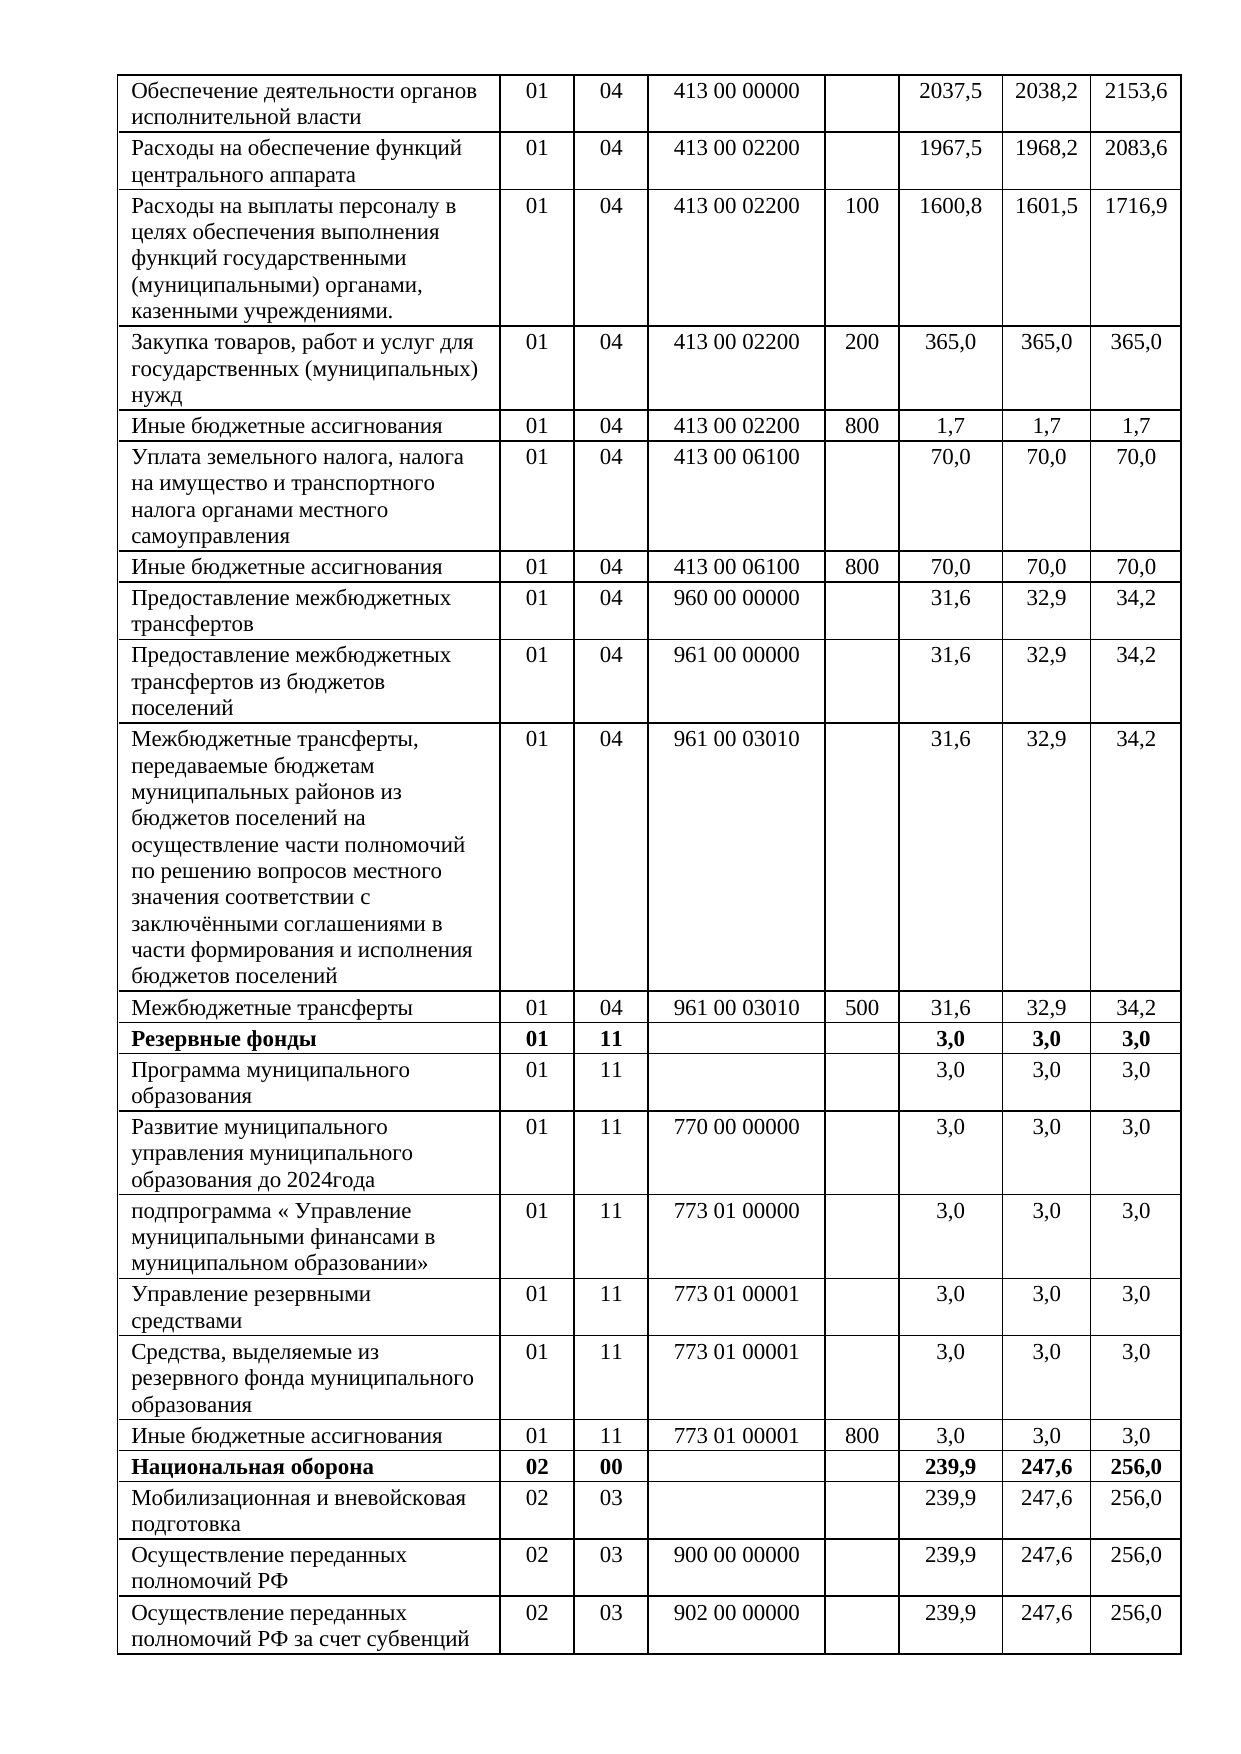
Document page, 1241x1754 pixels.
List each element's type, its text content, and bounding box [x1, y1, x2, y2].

table_cell 3,0 [900, 1023, 1002, 1052]
table_cell 3,0 [1091, 1195, 1180, 1277]
table_cell 04 [575, 411, 647, 440]
table_cell [826, 1112, 898, 1194]
table_cell [826, 1336, 898, 1418]
table_cell 365,0 [1003, 327, 1090, 409]
table_cell 3,0 [1003, 1336, 1090, 1418]
table_cell 01 [501, 442, 573, 550]
table_cell 1716,9 [1091, 190, 1180, 325]
table_cell 01 [501, 411, 573, 440]
table_cell Мобилизационная и вневойсковая подготовка [118, 1482, 499, 1538]
table_cell [649, 1482, 824, 1538]
table_cell 11 [575, 1336, 647, 1418]
table_cell 2037,5 [900, 76, 1002, 131]
table_cell 3,0 [1003, 1112, 1090, 1194]
table_cell [826, 1279, 898, 1335]
table_cell 239,9 [900, 1597, 1002, 1653]
table_cell 800 [826, 552, 898, 581]
table_cell 04 [575, 76, 647, 131]
table_cell 70,0 [1003, 552, 1090, 581]
table_cell 770 00 00000 [649, 1112, 824, 1194]
table_cell 01 [501, 327, 573, 409]
table_cell 02 [501, 1451, 573, 1481]
table_cell 70,0 [1091, 442, 1180, 550]
table_cell 961 00 03010 [649, 724, 824, 990]
table_cell Средства, выделяемые из резервного фонда муниципального образования [118, 1336, 499, 1418]
table_cell Осуществление переданных полномочий РФ [118, 1539, 499, 1595]
table_cell 2153,6 [1091, 76, 1180, 131]
table_cell 3,0 [900, 1195, 1002, 1277]
table_cell 900 00 00000 [649, 1540, 824, 1595]
table_cell 3,0 [1003, 1420, 1090, 1449]
table_cell 34,2 [1091, 640, 1180, 722]
table_cell [826, 1023, 898, 1052]
table_cell 3,0 [1091, 1420, 1180, 1449]
table_cell 2038,2 [1003, 76, 1090, 131]
table_cell 03 [575, 1482, 647, 1538]
table_cell 3,0 [900, 1279, 1002, 1335]
table_cell 1,7 [1003, 411, 1090, 440]
table_cell 365,0 [900, 327, 1002, 409]
table_cell 961 00 00000 [649, 640, 824, 722]
table_cell 04 [575, 552, 647, 581]
table_cell Иные бюджетные ассигнования [118, 1420, 499, 1449]
table_cell 01 [501, 76, 573, 131]
table_cell 3,0 [1003, 1054, 1090, 1110]
table_cell 04 [575, 640, 647, 722]
table_cell 256,0 [1091, 1482, 1180, 1538]
table_cell 04 [575, 327, 647, 409]
table_cell 70,0 [900, 552, 1002, 581]
table_cell [826, 1482, 898, 1538]
table_cell 3,0 [1091, 1054, 1180, 1110]
table_cell 239,9 [900, 1482, 1002, 1538]
table_cell Расходы на обеспечение функций центрального аппарата [118, 132, 499, 189]
table_cell 01 [501, 1195, 573, 1277]
table_cell 413 00 02200 [649, 327, 824, 409]
table_cell 02 [501, 1540, 573, 1595]
table_cell 03 [575, 1597, 647, 1653]
table_cell [826, 1451, 898, 1481]
table_cell 3,0 [1091, 1023, 1180, 1052]
table_cell 70,0 [900, 442, 1002, 550]
table_cell 413 00 02200 [649, 133, 824, 189]
table_cell 01 [501, 552, 573, 581]
table_cell 02 [501, 1482, 573, 1538]
table_cell 256,0 [1091, 1540, 1180, 1595]
table_cell 247,6 [1003, 1597, 1090, 1653]
table_cell 31,6 [900, 640, 1002, 722]
table_cell 01 [501, 640, 573, 722]
table_cell 1,7 [1091, 411, 1180, 440]
table_cell [826, 583, 898, 638]
table_cell [649, 1451, 824, 1481]
table_cell 3,0 [1003, 1023, 1090, 1052]
table_cell 239,9 [900, 1540, 1002, 1595]
table_cell 256,0 [1091, 1451, 1180, 1481]
table_cell 02 [501, 1597, 573, 1653]
table_cell 413 00 02200 [649, 190, 824, 325]
table_cell [826, 1597, 898, 1653]
table_cell [826, 1540, 898, 1595]
table_cell 04 [575, 724, 647, 990]
table_cell 100 [826, 190, 898, 325]
table_cell Резервные фонды [118, 1023, 499, 1052]
table_cell 365,0 [1091, 327, 1180, 409]
table_cell 3,0 [900, 1112, 1002, 1194]
table_cell 04 [575, 133, 647, 189]
table_cell 960 00 00000 [649, 583, 824, 638]
table_cell 773 01 00000 [649, 1195, 824, 1277]
table_cell 247,6 [1003, 1540, 1090, 1595]
table_cell 3,0 [1091, 1112, 1180, 1194]
table_cell 01 [501, 190, 573, 325]
table_cell 413 00 06100 [649, 442, 824, 550]
table_cell Развитие муниципального управления муниципального образования до 2024года [118, 1111, 499, 1194]
table_cell Межбюджетные трансферты [118, 991, 499, 1021]
table_cell 03 [575, 1540, 647, 1595]
table_cell Предоставление межбюджетных трансфертов из бюджетов поселений [118, 640, 499, 722]
table_cell 773 01 00001 [649, 1279, 824, 1335]
table_cell [826, 1054, 898, 1110]
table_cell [118, 1596, 499, 1653]
table_cell 04 [575, 583, 647, 638]
table_cell [826, 640, 898, 722]
table_cell Предоставление межбюджетных трансфертов [118, 582, 499, 638]
table_cell 34,2 [1091, 583, 1180, 638]
table_cell подпрограмма « Управление муниципальными финансами в муниципальном образовании» [118, 1195, 499, 1277]
table_cell 1600,8 [900, 190, 1002, 325]
table_cell 34,2 [1091, 992, 1180, 1021]
table_cell 70,0 [1091, 552, 1180, 581]
table_cell 1601,5 [1003, 190, 1090, 325]
table_cell 01 [501, 1336, 573, 1418]
table_cell Иные бюджетные ассигнования [118, 410, 499, 440]
table_cell Межбюджетные трансферты, передаваемые бюджетам муниципальных районов из бюджетов поселений на осуществление части полномочий по решению вопросов местного значения соответствии с заключёнными соглашениями в части формирования и исполнения бюджетов поселений [118, 723, 499, 990]
table_cell 11 [575, 1195, 647, 1277]
table_cell 32,9 [1003, 724, 1090, 990]
table_cell 800 [826, 411, 898, 440]
table_cell [826, 76, 898, 131]
table_cell [826, 133, 898, 189]
table_cell 3,0 [900, 1420, 1002, 1449]
table_cell [826, 724, 898, 990]
table_cell 773 01 00001 [649, 1420, 824, 1449]
table_cell Программа муниципального образования [118, 1054, 499, 1110]
table_cell 01 [501, 133, 573, 189]
table_cell 01 [501, 724, 573, 990]
table_cell 3,0 [1091, 1336, 1180, 1418]
table_cell 04 [575, 190, 647, 325]
table_cell 04 [575, 442, 647, 550]
table_cell 11 [575, 1054, 647, 1110]
table_cell 773 01 00001 [649, 1336, 824, 1418]
table_cell [649, 1054, 824, 1110]
table_cell 11 [575, 1112, 647, 1194]
table_cell 00 [575, 1451, 647, 1481]
table_cell 3,0 [900, 1054, 1002, 1110]
table_cell 247,6 [1003, 1451, 1090, 1481]
table_cell 11 [575, 1420, 647, 1449]
table_cell 500 [826, 992, 898, 1021]
table_cell 3,0 [900, 1336, 1002, 1418]
table_cell 31,6 [900, 724, 1002, 990]
table_cell 413 00 02200 [649, 411, 824, 440]
table_cell 04 [575, 992, 647, 1021]
table_cell 32,9 [1003, 640, 1090, 722]
table_cell 01 [501, 1023, 573, 1052]
table_cell 902 00 00000 [649, 1597, 824, 1653]
table_cell 800 [826, 1420, 898, 1449]
table_cell Национальная оборона [118, 1451, 499, 1481]
table_cell 70,0 [1003, 442, 1090, 550]
table_cell [649, 1023, 824, 1052]
table_cell 413 00 06100 [649, 552, 824, 581]
table_cell 413 00 00000 [649, 76, 824, 131]
table_cell 32,9 [1003, 583, 1090, 638]
table_cell Уплата земельного налога, налога на имущество и транспортного налога органами местного самоуправления [118, 441, 499, 550]
table_cell 01 [501, 992, 573, 1021]
table_cell [826, 1195, 898, 1277]
table_cell 34,2 [1091, 724, 1180, 990]
table_cell 11 [575, 1023, 647, 1052]
table_cell 256,0 [1091, 1597, 1180, 1653]
table_cell 1968,2 [1003, 133, 1090, 189]
table_cell 247,6 [1003, 1482, 1090, 1538]
table_cell 01 [501, 583, 573, 638]
table_cell 3,0 [1003, 1279, 1090, 1335]
table_cell 200 [826, 327, 898, 409]
table_cell 01 [501, 1279, 573, 1335]
table_cell 3,0 [1091, 1279, 1180, 1335]
table_cell Обеспечение деятельности органов исполнительной власти [118, 76, 499, 131]
table_cell 01 [501, 1420, 573, 1449]
table_cell 31,6 [900, 992, 1002, 1021]
table_cell 3,0 [1003, 1195, 1090, 1277]
table_cell Иные бюджетные ассигнования [118, 551, 499, 581]
table_cell 1,7 [900, 411, 1002, 440]
table_cell 239,9 [900, 1451, 1002, 1481]
table_cell 01 [501, 1054, 573, 1110]
table_cell Закупка товаров, работ и услуг для государственных (муниципальных) нужд [118, 326, 499, 409]
table_cell 11 [575, 1279, 647, 1335]
table_cell Расходы на выплаты персоналу в целях обеспечения выполнения функций государственными (муниципальными) органами, казенными учреждениями. [118, 190, 499, 325]
table_cell [826, 442, 898, 550]
table_cell 2083,6 [1091, 133, 1180, 189]
table_cell 31,6 [900, 583, 1002, 638]
table_cell Управление резервными средствами [118, 1279, 499, 1335]
table_cell 961 00 03010 [649, 992, 824, 1021]
table_cell 1967,5 [900, 133, 1002, 189]
table_cell 01 [501, 1112, 573, 1194]
table_cell 32,9 [1003, 992, 1090, 1021]
